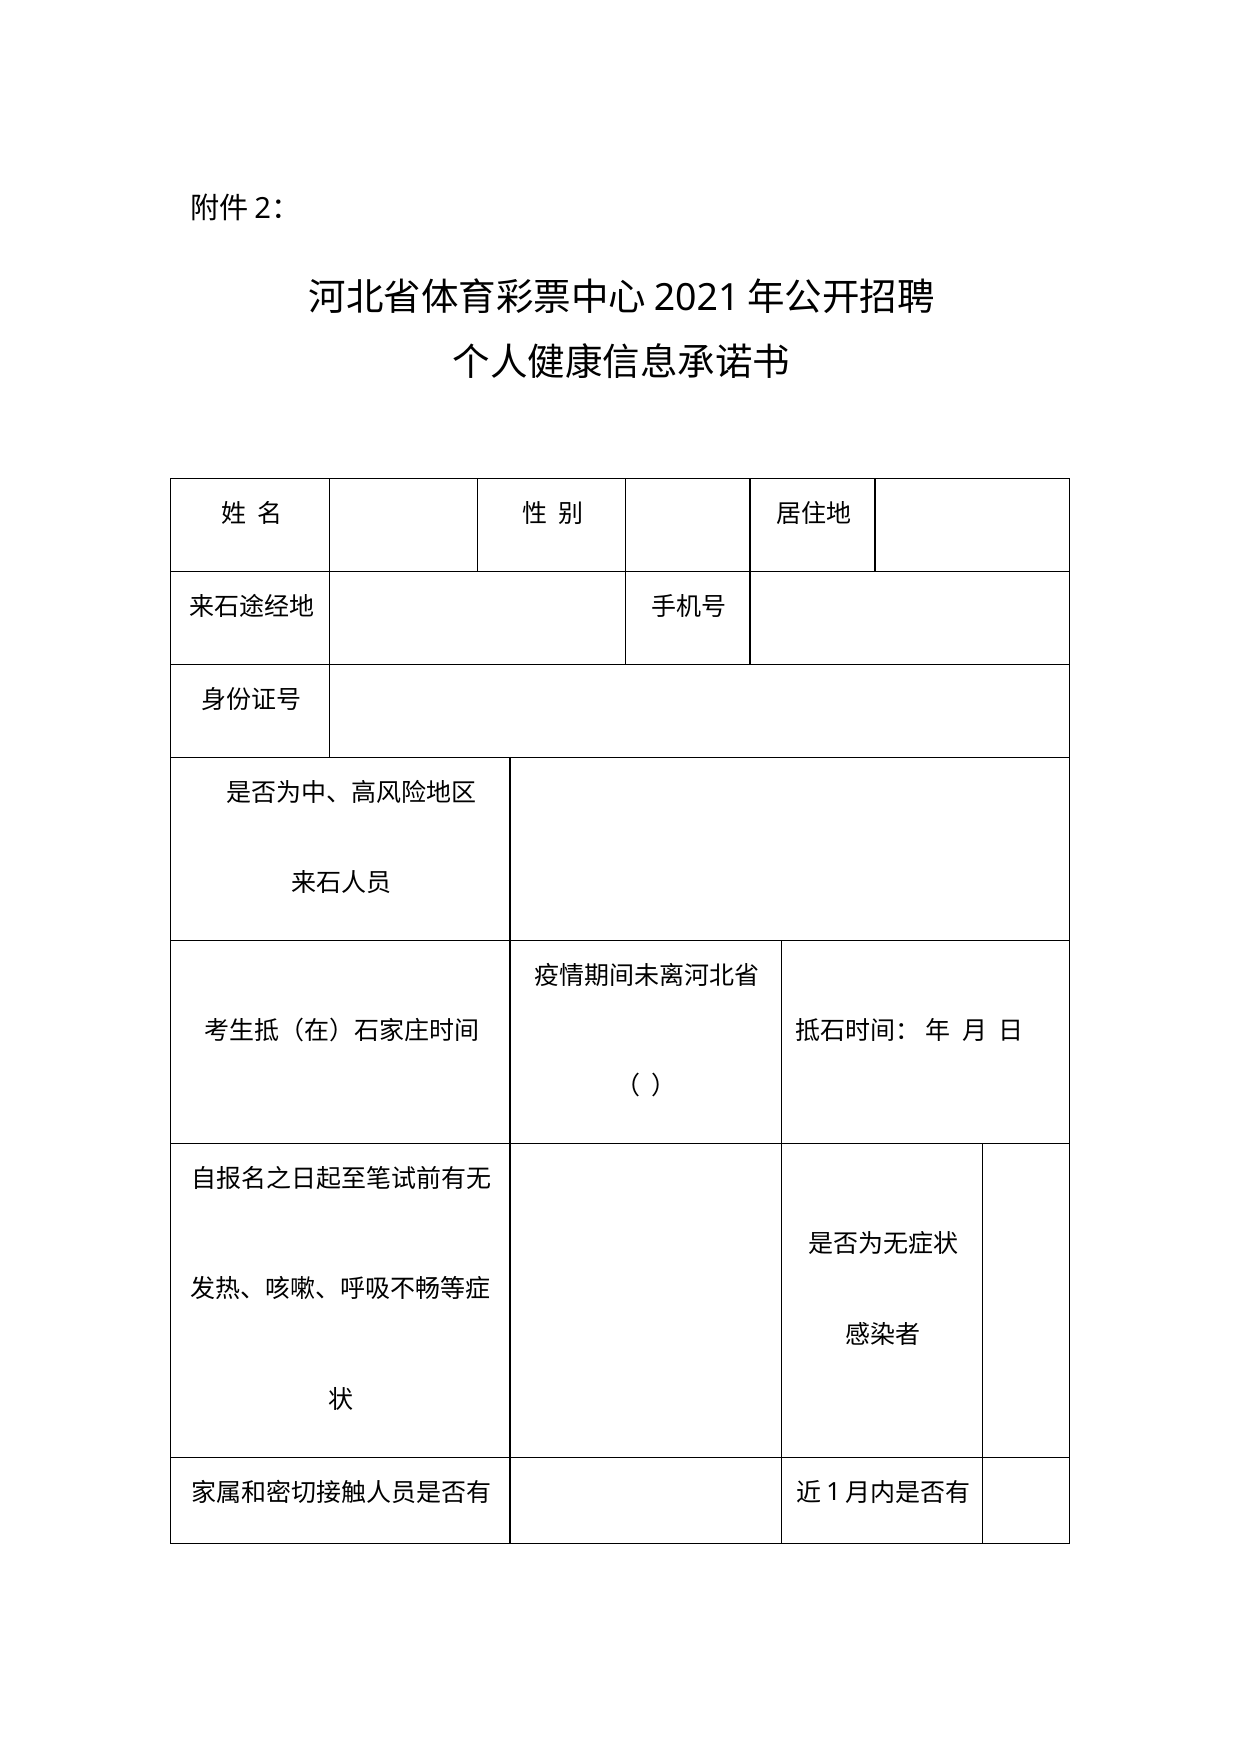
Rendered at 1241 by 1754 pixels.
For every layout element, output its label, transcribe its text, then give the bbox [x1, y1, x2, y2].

table_cell 手机号 [626, 572, 749, 664]
table_cell 身份证号 [171, 665, 329, 757]
table_cell [330, 665, 1069, 757]
table_cell [983, 1144, 1069, 1457]
table_header [330, 479, 477, 571]
table_header 性 别 [478, 479, 625, 571]
table_header [876, 479, 1069, 571]
table_header 居住地 [751, 479, 874, 571]
table_cell 是否为无症状 感染者 [782, 1144, 982, 1457]
table_cell 疫情期间未离河北省（ ） [511, 941, 781, 1143]
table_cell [171, 1458, 509, 1543]
table_cell 来石途经地 [171, 572, 329, 664]
table_header 姓 名 [171, 479, 329, 571]
table_cell [511, 758, 1069, 940]
text 附件2： [188, 162, 1053, 227]
table_cell 考生抵（在）石家庄时间 [171, 941, 509, 1143]
table_cell [983, 1458, 1069, 1543]
title 河北省体育彩票中心2021年公开招聘 [187, 257, 1053, 322]
title 个人健康信息承诺书 [187, 322, 1053, 387]
table_cell [511, 1144, 781, 1457]
table_cell 抵石时间： 年 月 日 [782, 941, 1069, 1143]
table_cell [511, 1458, 781, 1543]
table_cell 自报名之日起至笔试前有无发热、咳嗽、呼吸不畅等症状 [171, 1144, 509, 1457]
table_cell [751, 572, 1069, 664]
table_cell [330, 572, 625, 664]
table_cell 是否为中、高风险地区 来石人员 [171, 758, 509, 940]
table_cell 近1月内是否有境外旅居史 [782, 1458, 982, 1543]
table_header [626, 479, 749, 571]
